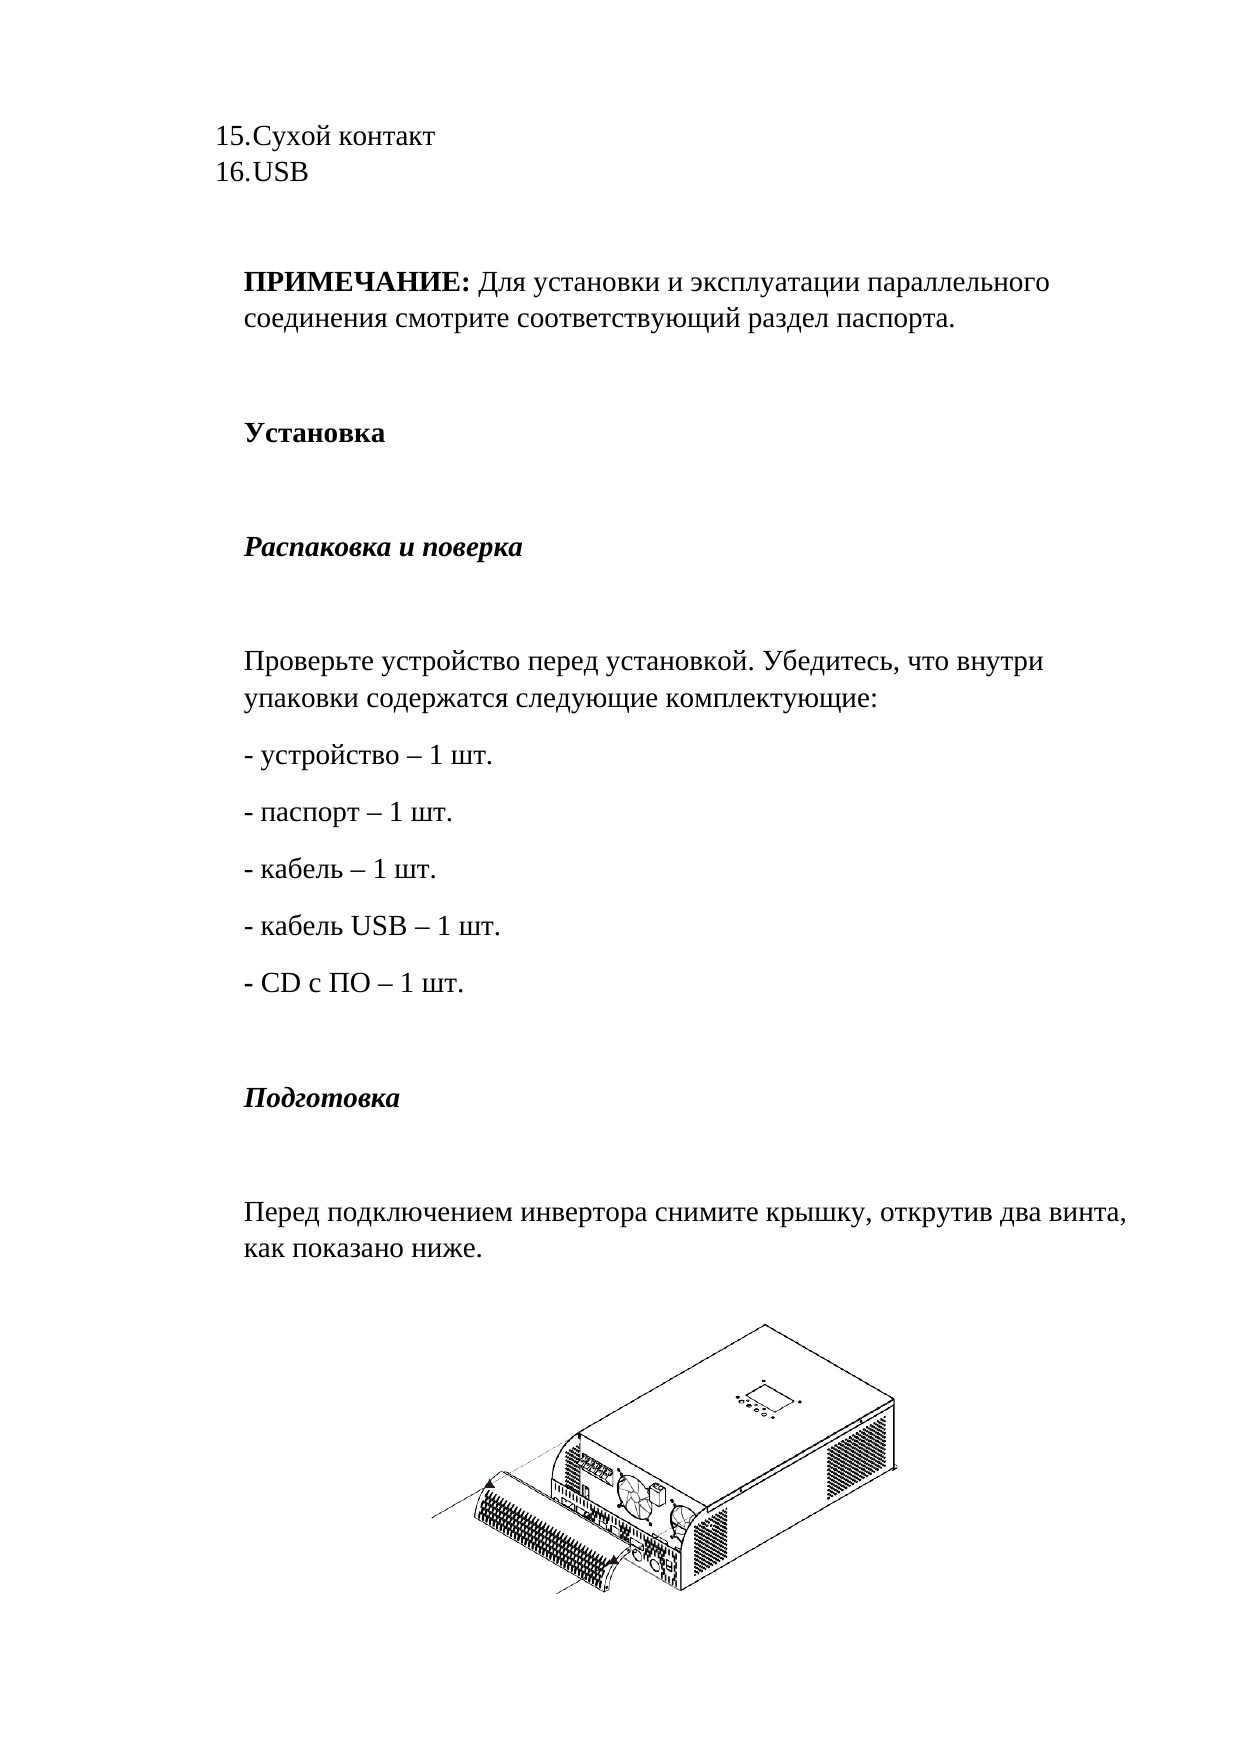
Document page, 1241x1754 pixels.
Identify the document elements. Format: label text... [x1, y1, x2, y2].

list Сухой контакт [215, 118, 1152, 152]
text Подготовка [243, 1080, 1152, 1113]
text Распаковка и поверка [243, 529, 1152, 563]
text - CD с ПО – 1 шт. [243, 966, 1152, 999]
text - устройство – 1 шт. [243, 737, 1152, 770]
text Установка [243, 415, 1152, 448]
text - паспорт – 1 шт. [243, 794, 1152, 828]
text - кабель USB – 1 шт. [243, 908, 1152, 942]
text - кабель – 1 шт. [243, 851, 1152, 885]
text ПРИМЕЧАНИЕ: Для установки и эксплуатации параллельного соединения смотрите соответствующий раздел паспорта. [243, 264, 1152, 334]
list USB [215, 154, 1152, 188]
text Перед подключением инвертора снимите крышку, открутив два винта, как показано ниже. [243, 1194, 1152, 1264]
text Проверьте устройство перед установкой. Убедитесь, что внутри упаковки содержатся следующие комплектующие: [243, 643, 1152, 713]
picture [431, 1324, 898, 1594]
